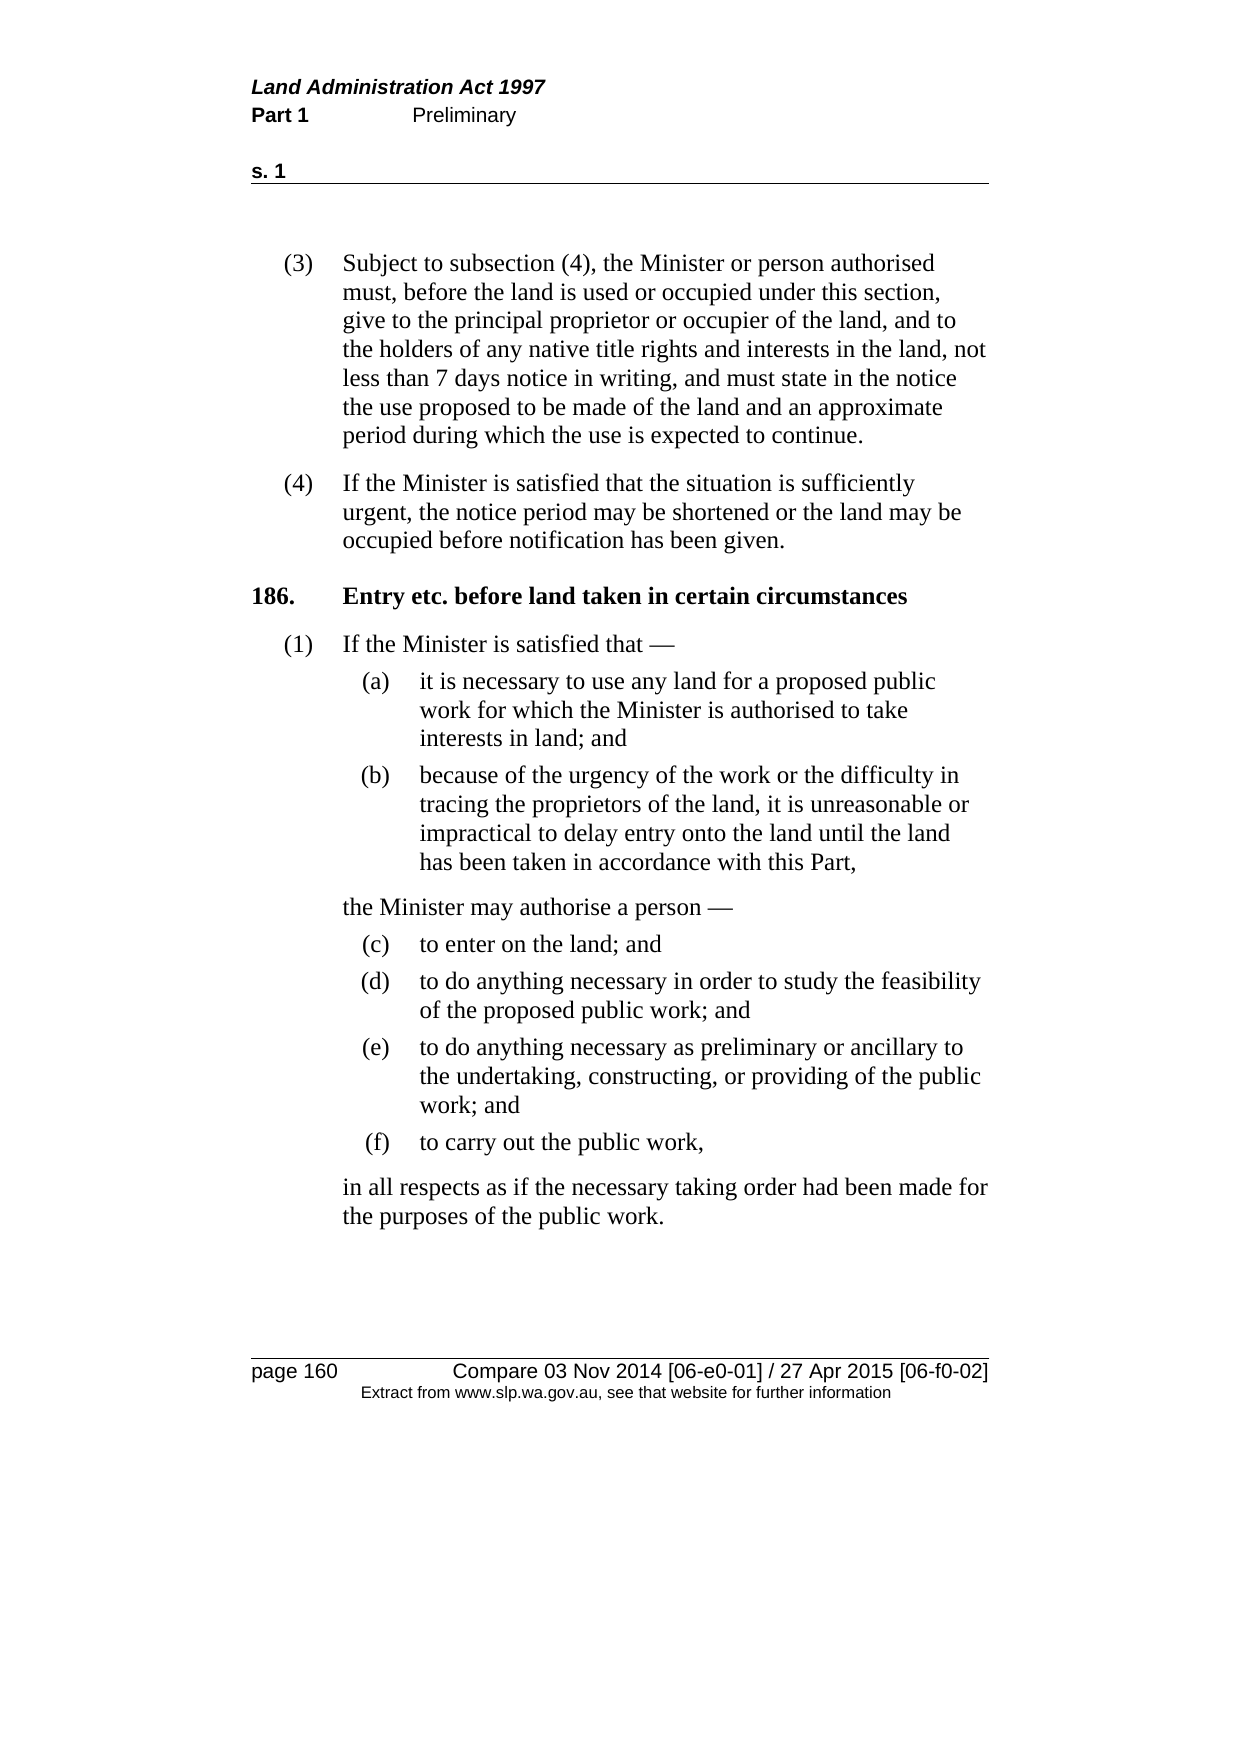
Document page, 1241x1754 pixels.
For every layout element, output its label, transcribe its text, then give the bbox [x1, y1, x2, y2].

text (c) to enter on the land; and [251, 929, 989, 958]
text the Minister may authorise a person — [251, 892, 989, 921]
text in all respects as if the necessary taking order had been made for the purposes of the public work. [251, 1172, 989, 1230]
text (3) Subject to subsection (4), the Minister or person authorised must, before the land is used or occupied under this section, give to the principal proprietor or occupier of the land, and to the holders of any native title rights and interests in the land, not less than 7 days notice in writing, and must state in the notice the use proposed to be made of the land and an approximate period during which the use is expected to continue. [251, 248, 989, 449]
text (e) to do anything necessary as preliminary or ancillary to the undertaking, constructing, or providing of the public work; and [251, 1032, 989, 1118]
subtitle 186. Entry etc. before land taken in certain circumstances [251, 581, 989, 610]
text (1) If the Minister is satisfied that — [251, 629, 989, 658]
text (f) to carry out the public work, [251, 1127, 989, 1156]
text (d) to do anything necessary in order to study the feasibility of the proposed public work; and [251, 966, 989, 1024]
text (4) If the Minister is satisfied that the situation is sufficiently urgent, the notice period may be shortened or the land may be occupied before notification has been given. [251, 468, 989, 554]
text (b) because of the urgency of the work or the difficulty in tracing the proprietors of the land, it is unreasonable or impractical to delay entry onto the land until the land has been taken in accordance with this Part, [251, 761, 989, 876]
text (a) it is necessary to use any land for a proposed public work for which the Minister is authorised to take interests in land; and [251, 666, 989, 752]
